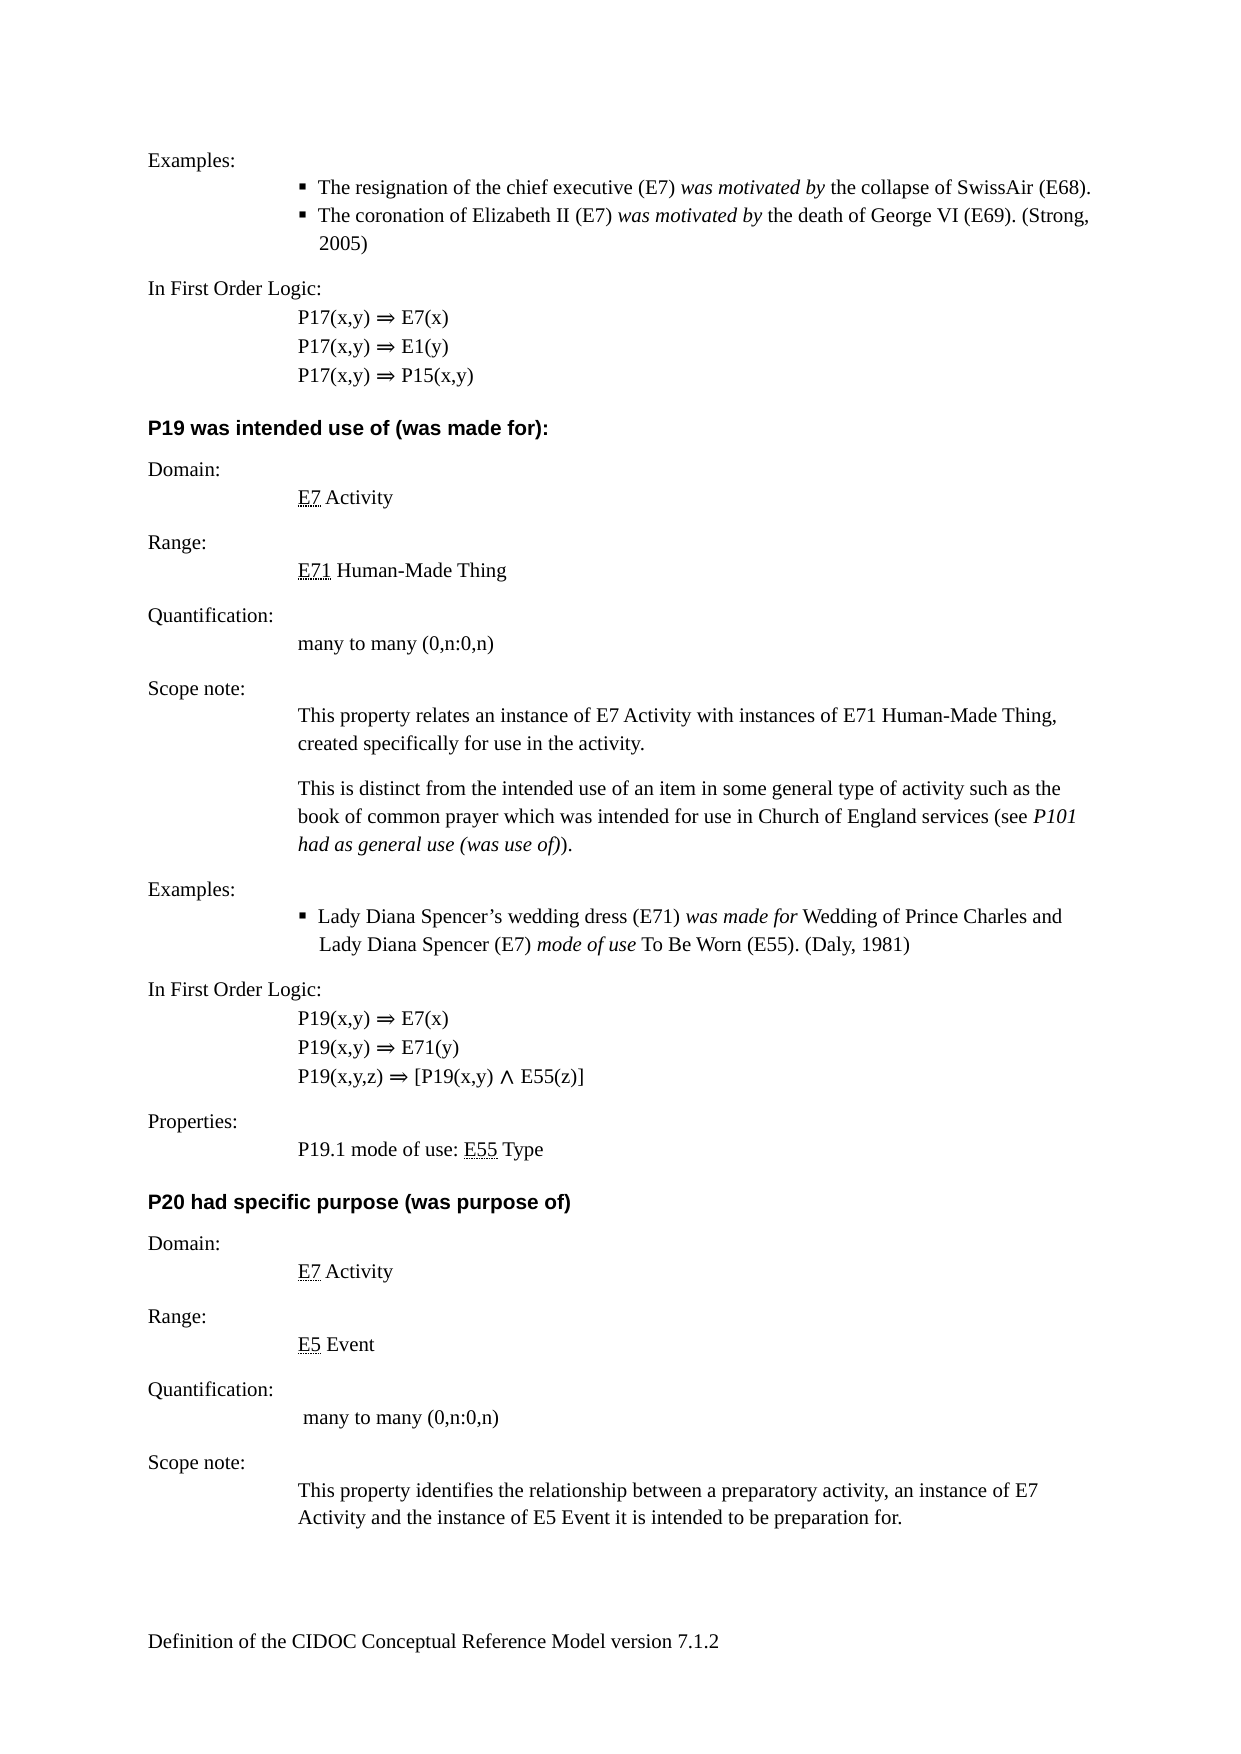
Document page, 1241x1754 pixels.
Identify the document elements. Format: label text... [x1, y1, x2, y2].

text P19(x,y,z) ⇒ [P19(x,y) ∧ E55(z)] [298, 1063, 1092, 1088]
text Domain: [148, 1231, 1092, 1255]
text Range: [148, 530, 1092, 554]
text Examples: [148, 877, 1092, 901]
text Scope note: [148, 676, 1092, 700]
text In First Order Logic: [148, 977, 1092, 1001]
text Domain: [148, 457, 1092, 481]
text P19.1 mode of use: E55 Type [298, 1137, 1092, 1161]
text Examples: [148, 148, 1092, 172]
text P17(x,y) ⇒ P15(x,y) [298, 361, 1092, 387]
text P19 was intended use of (was made for): [148, 415, 1092, 439]
text E5 Event [298, 1332, 1092, 1356]
text Range: [148, 1304, 1092, 1328]
text E7 Activity [298, 484, 1092, 509]
text Scope note: [148, 1450, 1092, 1474]
text P19(x,y) ⇒ E7(x) [298, 1005, 1092, 1030]
text In First Order Logic: [148, 276, 1092, 300]
text many to many (0,n:0,n) [298, 1405, 1092, 1429]
list The coronation of Elizabeth II (E7) was motivated by the death of George VI (E69). (Strong, 2005) [298, 203, 1092, 254]
text This property relates an instance of E7 Activity with instances of E71 Human-Made Thing, created specifically for use in the activity. [298, 703, 1092, 755]
text P19(x,y) ⇒ E71(y) [298, 1034, 1092, 1059]
text P17(x,y) ⇒ E1(y) [298, 332, 1092, 358]
text P17(x,y) ⇒ E7(x) [298, 303, 1092, 329]
text Quantification: [148, 1377, 1092, 1401]
list Lady Diana Spencer’s wedding dress (E71) was made for Wedding of Prince Charles and Lady Diana Spencer (E7) mode of use To Be Worn (E55). (Daly, 1981) [298, 904, 1092, 956]
text many to many (0,n:0,n) [298, 630, 1092, 654]
text P20 had specific purpose (was purpose of) [148, 1190, 1092, 1214]
text E7 Activity [298, 1259, 1092, 1283]
list The resignation of the chief executive (E7) was motivated by the collapse of SwissAir (E68). [298, 175, 1092, 199]
text This is distinct from the intended use of an item in some general type of activity such as the book of common prayer which was intended for use in Church of England services (see P101 had as general use (was use of)). [298, 776, 1092, 856]
text Properties: [148, 1109, 1092, 1133]
text This property identifies the relationship between a preparatory activity, an instance of E7 Activity and the instance of E5 Event it is intended to be preparation for. [298, 1478, 1092, 1529]
text Quantification: [148, 603, 1092, 627]
text E71 Human-Made Thing [298, 557, 1092, 582]
